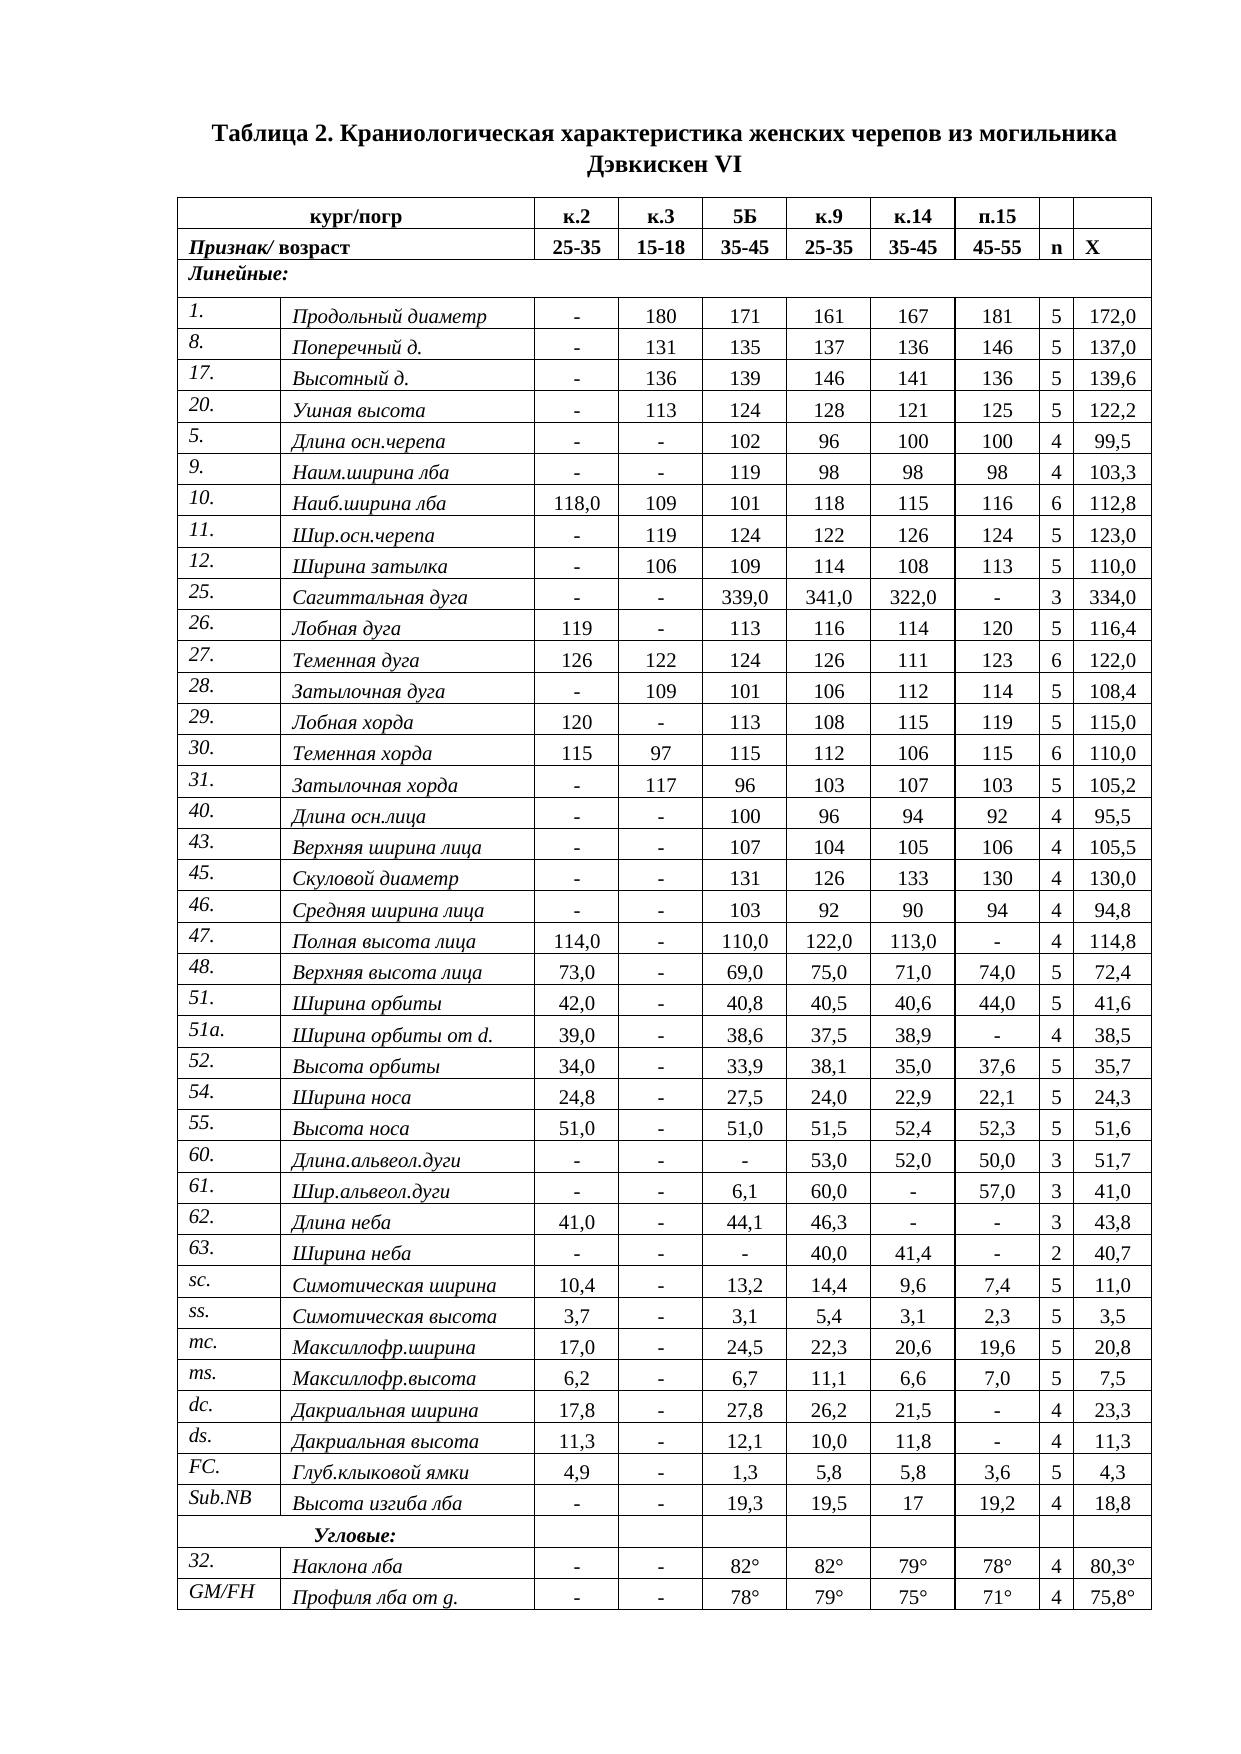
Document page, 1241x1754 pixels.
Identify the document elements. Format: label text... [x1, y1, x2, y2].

table_cell 115 [871, 485, 954, 515]
table_cell 114,0 [535, 923, 618, 953]
table_cell - [956, 1391, 1039, 1422]
table_cell 27,8 [703, 1391, 786, 1422]
table_cell Длина осн.черепа [281, 423, 534, 453]
table_cell [956, 1516, 1039, 1547]
table_cell 106 [619, 548, 702, 578]
table_cell 181 [956, 298, 1039, 328]
table_cell 5 [1040, 1079, 1073, 1109]
table_cell 97 [619, 735, 702, 765]
table_cell 55. [178, 1110, 280, 1140]
table_cell 109 [619, 485, 702, 515]
table_cell 5 [1040, 1360, 1073, 1390]
table_cell - [619, 1329, 702, 1359]
table_cell Верхняя ширина лица [281, 829, 534, 859]
table_cell 5 [1040, 1454, 1073, 1484]
table_cell ds. [178, 1423, 280, 1453]
table_cell 118 [787, 485, 870, 515]
table_cell 114 [787, 548, 870, 578]
table_cell 38,5 [1074, 1016, 1151, 1047]
table_cell 111 [871, 641, 954, 672]
table_cell 322,0 [871, 579, 954, 609]
table_cell 32. [178, 1548, 280, 1578]
table_cell 9. [178, 454, 280, 484]
table_cell 5 [1040, 1110, 1073, 1140]
table_cell 121 [871, 391, 954, 422]
table_cell - [535, 860, 618, 890]
table_cell 38,6 [703, 1016, 786, 1047]
table_cell 7,5 [1074, 1360, 1151, 1390]
table_cell 115 [871, 704, 954, 734]
table_cell 51а. [178, 1016, 280, 1047]
table_cell 22,1 [956, 1079, 1039, 1109]
table_cell 113,0 [871, 923, 954, 953]
table_cell Теменная хорда [281, 735, 534, 765]
table_cell 3,1 [703, 1298, 786, 1328]
table_cell 51,7 [1074, 1141, 1151, 1172]
table_cell Ширина орбиты от d. [281, 1016, 534, 1047]
table_cell 115 [535, 735, 618, 765]
table_cell 60,0 [787, 1173, 870, 1203]
table_cell 19,2 [956, 1485, 1039, 1515]
table_cell 107 [703, 829, 786, 859]
table_cell 20,8 [1074, 1329, 1151, 1359]
table_cell 141 [871, 360, 954, 390]
table_cell 35,0 [871, 1048, 954, 1078]
table_header к.9 [787, 198, 870, 228]
table_cell 23,3 [1074, 1391, 1151, 1422]
table_cell [871, 1516, 954, 1547]
table_cell - [535, 1485, 618, 1515]
table_cell 119 [619, 516, 702, 547]
table_cell 5 [1040, 298, 1073, 328]
table_cell 24,8 [535, 1079, 618, 1109]
table_cell Продольный диаметр [281, 298, 534, 328]
table_cell 105 [871, 829, 954, 859]
table_cell 100 [871, 423, 954, 453]
table_cell 2 [1040, 1235, 1073, 1265]
table_cell 72,4 [1074, 954, 1151, 984]
table_cell 37,6 [956, 1048, 1039, 1078]
table_cell 41,0 [1074, 1173, 1151, 1203]
table_cell - [535, 766, 618, 797]
table_cell 110,0 [703, 923, 786, 953]
table_cell 40,7 [1074, 1235, 1151, 1265]
table_cell 5,8 [787, 1454, 870, 1484]
table_cell 43. [178, 829, 280, 859]
table_cell 9,6 [871, 1266, 954, 1297]
table_cell Ушная высота [281, 391, 534, 422]
table_cell 5,4 [787, 1298, 870, 1328]
table_cell 4 [1040, 891, 1073, 922]
table_cell 136 [619, 360, 702, 390]
table_cell 40,8 [703, 985, 786, 1015]
table_cell - [535, 798, 618, 828]
table_cell - [956, 1016, 1039, 1047]
table_cell - [535, 1235, 618, 1265]
table_cell 21,5 [871, 1391, 954, 1422]
table_cell 6,1 [703, 1173, 786, 1203]
table_cell 11,0 [1074, 1266, 1151, 1297]
table_cell 112,8 [1074, 485, 1151, 515]
table_cell 12,1 [703, 1423, 786, 1453]
table_cell - [619, 1235, 702, 1265]
table_cell 20. [178, 391, 280, 422]
table_cell 139,6 [1074, 360, 1151, 390]
table_cell 95,5 [1074, 798, 1151, 828]
table_cell - [619, 1266, 702, 1297]
table_cell 113 [619, 391, 702, 422]
table_cell 11,8 [871, 1423, 954, 1453]
table_header 5Б [703, 198, 786, 228]
table_cell - [619, 954, 702, 984]
table_cell Длина неба [281, 1204, 534, 1234]
table_cell 122,2 [1074, 391, 1151, 422]
table_cell 3,7 [535, 1298, 618, 1328]
table_cell 74,0 [956, 954, 1039, 984]
table_cell 130 [956, 860, 1039, 890]
table_cell 139 [703, 360, 786, 390]
table_cell 60. [178, 1141, 280, 1172]
table_cell Профиля лба от g. [281, 1579, 534, 1609]
table_cell Ширина неба [281, 1235, 534, 1265]
table_cell 50,0 [956, 1141, 1039, 1172]
table_cell - [619, 985, 702, 1015]
table_cell Высота орбиты [281, 1048, 534, 1078]
table_cell 5. [178, 423, 280, 453]
table_cell - [619, 798, 702, 828]
table_cell GM/FH [178, 1579, 280, 1609]
table_cell 3 [1040, 579, 1073, 609]
table_cell Глуб.клыковой ямки [281, 1454, 534, 1484]
table_cell 51. [178, 985, 280, 1015]
table_cell 40,5 [787, 985, 870, 1015]
table_cell Наиб.ширина лба [281, 485, 534, 515]
table_cell 40,6 [871, 985, 954, 1015]
table_cell 136 [871, 329, 954, 359]
table_cell 137,0 [1074, 329, 1151, 359]
table_cell Полная высота лица [281, 923, 534, 953]
table_cell 22,9 [871, 1079, 954, 1109]
table_cell 4 [1040, 1579, 1073, 1609]
table_cell 5 [1040, 360, 1073, 390]
table_cell ms. [178, 1360, 280, 1390]
table_cell 5 [1040, 516, 1073, 547]
table_cell 75,8° [1074, 1579, 1151, 1609]
table_header п.15 [956, 198, 1039, 228]
table_cell 3 [1040, 1204, 1073, 1234]
table_cell 24,0 [787, 1079, 870, 1109]
table_cell 5 [1040, 329, 1073, 359]
table_cell - [619, 1485, 702, 1515]
table_cell Высота изгиба лба [281, 1485, 534, 1515]
table_cell 13,2 [703, 1266, 786, 1297]
text Таблица 2. Краниологическая характеристика женских черепов из могильника Дэвкискен VI [177, 118, 1152, 178]
table_cell 31. [178, 766, 280, 797]
table_cell 33,9 [703, 1048, 786, 1078]
table_cell 112 [871, 673, 954, 703]
table_cell 124 [703, 391, 786, 422]
table_cell 4 [1040, 860, 1073, 890]
table_cell [535, 1516, 618, 1547]
table_cell 27. [178, 641, 280, 672]
table_cell - [703, 1141, 786, 1172]
table_cell - [956, 1204, 1039, 1234]
table_cell 7,4 [956, 1266, 1039, 1297]
table_cell 106 [871, 735, 954, 765]
table_cell 5 [1040, 1266, 1073, 1297]
table_cell 5 [1040, 1048, 1073, 1078]
table_cell 117 [619, 766, 702, 797]
table_cell 38,9 [871, 1016, 954, 1047]
table_cell 125 [956, 391, 1039, 422]
table_cell - [619, 454, 702, 484]
table_cell 113 [956, 548, 1039, 578]
table_cell Максиллофр.ширина [281, 1329, 534, 1359]
table_cell 114,8 [1074, 923, 1151, 953]
table_cell 22,3 [787, 1329, 870, 1359]
table_cell Симотическая ширина [281, 1266, 534, 1297]
table_cell 126 [787, 641, 870, 672]
table_cell 110,0 [1074, 735, 1151, 765]
table_header кург/погр [178, 198, 534, 228]
table_cell - [619, 1391, 702, 1422]
table_cell Sub.NB [178, 1485, 280, 1515]
table_cell - [619, 1110, 702, 1140]
table_cell 120 [535, 704, 618, 734]
table_cell - [619, 1454, 702, 1484]
table_cell 126 [871, 516, 954, 547]
table_cell 25-35 [787, 229, 870, 259]
table_cell Наклона лба [281, 1548, 534, 1578]
table_cell 40,0 [787, 1235, 870, 1265]
table_cell 4,3 [1074, 1454, 1151, 1484]
table_cell - [535, 423, 618, 453]
table_cell 105,5 [1074, 829, 1151, 859]
table_cell 123,0 [1074, 516, 1151, 547]
table_cell - [535, 891, 618, 922]
table_cell 171 [703, 298, 786, 328]
table_cell [787, 1516, 870, 1547]
table_cell 101 [703, 673, 786, 703]
table_cell 78° [703, 1579, 786, 1609]
table_cell 5 [1040, 766, 1073, 797]
table_cell 26. [178, 610, 280, 640]
table_cell 46,3 [787, 1204, 870, 1234]
table_cell 29. [178, 704, 280, 734]
table_cell - [535, 1548, 618, 1578]
table_cell Длина.альвеол.дуги [281, 1141, 534, 1172]
table_cell FC. [178, 1454, 280, 1484]
table_cell - [535, 548, 618, 578]
table_cell - [619, 1204, 702, 1234]
table_cell 6 [1040, 735, 1073, 765]
table_cell 92 [787, 891, 870, 922]
table_cell 17 [871, 1485, 954, 1515]
table_cell 133 [871, 860, 954, 890]
table_cell 26,2 [787, 1391, 870, 1422]
table_cell 119 [703, 454, 786, 484]
table_cell 114 [956, 673, 1039, 703]
table_cell 4 [1040, 454, 1073, 484]
table_cell Затылочная хорда [281, 766, 534, 797]
table_cell 167 [871, 298, 954, 328]
table_cell 2,3 [956, 1298, 1039, 1328]
table_cell - [535, 454, 618, 484]
table_cell - [956, 1423, 1039, 1453]
table_cell 43,8 [1074, 1204, 1151, 1234]
table_cell - [535, 1141, 618, 1172]
table_cell 45. [178, 860, 280, 890]
table_cell 5 [1040, 673, 1073, 703]
table_cell 108 [871, 548, 954, 578]
table_cell Признак/ возраст [178, 229, 534, 259]
table_cell - [535, 329, 618, 359]
table_cell 62. [178, 1204, 280, 1234]
table_cell - [619, 829, 702, 859]
table_cell 334,0 [1074, 579, 1151, 609]
table_cell 11,3 [1074, 1423, 1151, 1453]
table_cell - [956, 923, 1039, 953]
table_cell - [535, 673, 618, 703]
table_cell 52,3 [956, 1110, 1039, 1140]
table_cell 94 [871, 798, 954, 828]
table_cell - [619, 923, 702, 953]
table_cell 120 [956, 610, 1039, 640]
table_cell Поперечный д. [281, 329, 534, 359]
table_cell 78° [956, 1548, 1039, 1578]
table_cell 4 [1040, 1391, 1073, 1422]
table_cell - [956, 579, 1039, 609]
table_cell Высота носа [281, 1110, 534, 1140]
table_cell 5 [1040, 1298, 1073, 1328]
table_cell 19,3 [703, 1485, 786, 1515]
table_cell 30. [178, 735, 280, 765]
table_cell Высотный д. [281, 360, 534, 390]
table_cell Сагиттальная дуга [281, 579, 534, 609]
table_cell Шир.альвеол.дуги [281, 1173, 534, 1203]
table_cell 103 [956, 766, 1039, 797]
table_header к.3 [619, 198, 702, 228]
table_cell 100 [703, 798, 786, 828]
table_cell 4 [1040, 1423, 1073, 1453]
table_cell 339,0 [703, 579, 786, 609]
table_cell 107 [871, 766, 954, 797]
table_cell 3 [1040, 1141, 1073, 1172]
table_cell - [871, 1173, 954, 1203]
table_cell - [956, 1235, 1039, 1265]
table_cell 108,4 [1074, 673, 1151, 703]
table_cell - [619, 579, 702, 609]
table_cell 54. [178, 1079, 280, 1109]
table_cell 41,4 [871, 1235, 954, 1265]
table_cell 82° [703, 1548, 786, 1578]
table_cell Скуловой диаметр [281, 860, 534, 890]
table_cell Ширина носа [281, 1079, 534, 1109]
table_cell 47. [178, 923, 280, 953]
table_cell 99,5 [1074, 423, 1151, 453]
table_cell 57,0 [956, 1173, 1039, 1203]
table_cell 4 [1040, 1016, 1073, 1047]
table_cell 19,6 [956, 1329, 1039, 1359]
table_cell 20,6 [871, 1329, 954, 1359]
table_cell 98 [956, 454, 1039, 484]
table_cell - [619, 1423, 702, 1453]
table_cell 124 [703, 641, 786, 672]
table_cell - [619, 1048, 702, 1078]
table_cell 122,0 [787, 923, 870, 953]
table_cell [619, 1516, 702, 1547]
table_cell sc. [178, 1266, 280, 1297]
table_cell Ширина затылка [281, 548, 534, 578]
table_cell 46. [178, 891, 280, 922]
table_cell - [619, 1579, 702, 1609]
table_cell - [703, 1235, 786, 1265]
table_cell - [535, 1579, 618, 1609]
table_cell 124 [956, 516, 1039, 547]
table_cell - [619, 1298, 702, 1328]
table_cell 37,5 [787, 1016, 870, 1047]
table_cell 122 [787, 516, 870, 547]
table_cell - [619, 610, 702, 640]
table_cell 27,5 [703, 1079, 786, 1109]
table_cell 44,0 [956, 985, 1039, 1015]
table_cell 7,0 [956, 1360, 1039, 1390]
table_cell 100 [956, 423, 1039, 453]
table_cell 61. [178, 1173, 280, 1203]
table_cell 135 [703, 329, 786, 359]
table_cell 106 [956, 829, 1039, 859]
table_cell 109 [619, 673, 702, 703]
table_cell 130,0 [1074, 860, 1151, 890]
table_cell Затылочная дуга [281, 673, 534, 703]
table_cell 123 [956, 641, 1039, 672]
table_cell 10,4 [535, 1266, 618, 1297]
table_cell 69,0 [703, 954, 786, 984]
table_cell 114 [871, 610, 954, 640]
table_cell - [535, 579, 618, 609]
table_cell [1040, 1516, 1073, 1547]
table_header к.2 [535, 198, 618, 228]
table_cell - [619, 1548, 702, 1578]
table_cell 101 [703, 485, 786, 515]
table_cell 79° [787, 1579, 870, 1609]
table_cell - [535, 1173, 618, 1203]
table_cell 71° [956, 1579, 1039, 1609]
table_cell 119 [535, 610, 618, 640]
table_cell - [535, 360, 618, 390]
table_cell 341,0 [787, 579, 870, 609]
table_cell 122 [619, 641, 702, 672]
table_cell 80,3° [1074, 1548, 1151, 1578]
table_cell 3 [1040, 1173, 1073, 1203]
table_cell Дакриальная высота [281, 1423, 534, 1453]
table_cell Средняя ширина лица [281, 891, 534, 922]
table_cell 19,5 [787, 1485, 870, 1515]
table_cell Длина осн.лица [281, 798, 534, 828]
table_cell 6,7 [703, 1360, 786, 1390]
table_cell 5,8 [871, 1454, 954, 1484]
table_cell 52. [178, 1048, 280, 1078]
table_cell 4,9 [535, 1454, 618, 1484]
table_cell Лобная дуга [281, 610, 534, 640]
table_cell - [535, 391, 618, 422]
table_cell 18,8 [1074, 1485, 1151, 1515]
table_cell Дакриальная ширина [281, 1391, 534, 1422]
table_cell 1,3 [703, 1454, 786, 1484]
table_cell Лобная хорда [281, 704, 534, 734]
table_cell 118,0 [535, 485, 618, 515]
table_cell - [619, 423, 702, 453]
table_cell Ширина орбиты [281, 985, 534, 1015]
table_cell 6,2 [535, 1360, 618, 1390]
table_cell 6 [1040, 641, 1073, 672]
table_cell 5 [1040, 610, 1073, 640]
table_cell 116,4 [1074, 610, 1151, 640]
table_cell 116 [956, 485, 1039, 515]
table_cell 113 [703, 610, 786, 640]
table_cell - [619, 1141, 702, 1172]
table_cell 3,1 [871, 1298, 954, 1328]
table_cell - [535, 829, 618, 859]
table_cell 10,0 [787, 1423, 870, 1453]
table_cell 103,3 [1074, 454, 1151, 484]
table_cell 94 [956, 891, 1039, 922]
table_cell Угловые: [178, 1516, 534, 1547]
table_cell 103 [787, 766, 870, 797]
table_cell 103 [703, 891, 786, 922]
table_cell 96 [703, 766, 786, 797]
table_cell 52,0 [871, 1141, 954, 1172]
table_cell 136 [956, 360, 1039, 390]
table_cell 44,1 [703, 1204, 786, 1234]
table_cell - [619, 704, 702, 734]
table_cell 17. [178, 360, 280, 390]
table_cell 52,4 [871, 1110, 954, 1140]
table_cell 116 [787, 610, 870, 640]
table_cell 119 [956, 704, 1039, 734]
table_cell 104 [787, 829, 870, 859]
table_cell 102 [703, 423, 786, 453]
table_cell 28. [178, 673, 280, 703]
table_cell 39,0 [535, 1016, 618, 1047]
table_cell 38,1 [787, 1048, 870, 1078]
table_cell 10. [178, 485, 280, 515]
table_cell - [535, 298, 618, 328]
table_cell 34,0 [535, 1048, 618, 1078]
table_cell 172,0 [1074, 298, 1151, 328]
table_cell 14,4 [787, 1266, 870, 1297]
table_cell 5 [1040, 548, 1073, 578]
table_cell 17,8 [535, 1391, 618, 1422]
table_cell mc. [178, 1329, 280, 1359]
table_cell - [619, 1173, 702, 1203]
table_cell 131 [619, 329, 702, 359]
table_cell 96 [787, 423, 870, 453]
table_cell Шир.осн.черепа [281, 516, 534, 547]
table_cell 25-35 [535, 229, 618, 259]
table_cell 5 [1040, 1329, 1073, 1359]
table_cell 4 [1040, 1485, 1073, 1515]
table_cell 112 [787, 735, 870, 765]
table_cell 3,5 [1074, 1298, 1151, 1328]
table_cell 98 [787, 454, 870, 484]
table_cell 90 [871, 891, 954, 922]
table_cell 35-45 [703, 229, 786, 259]
table_cell 53,0 [787, 1141, 870, 1172]
table_cell 25. [178, 579, 280, 609]
table_cell 161 [787, 298, 870, 328]
table_cell 24,5 [703, 1329, 786, 1359]
table_cell 4 [1040, 923, 1073, 953]
table_cell - [619, 891, 702, 922]
table_cell 73,0 [535, 954, 618, 984]
table_cell 79° [871, 1548, 954, 1578]
table_cell 12. [178, 548, 280, 578]
table_cell 126 [787, 860, 870, 890]
table_cell n [1040, 229, 1073, 259]
table_cell - [619, 1079, 702, 1109]
table_cell 131 [703, 860, 786, 890]
table_cell 11. [178, 516, 280, 547]
table_cell 11,1 [787, 1360, 870, 1390]
table_cell 1. [178, 298, 280, 328]
table_cell [1074, 1516, 1151, 1547]
table_cell 109 [703, 548, 786, 578]
table_cell 35-45 [871, 229, 954, 259]
table_cell 41,6 [1074, 985, 1151, 1015]
table_cell Теменная дуга [281, 641, 534, 672]
table_cell 180 [619, 298, 702, 328]
table_cell 63. [178, 1235, 280, 1265]
table_cell 124 [703, 516, 786, 547]
table_cell 146 [956, 329, 1039, 359]
table_cell 122,0 [1074, 641, 1151, 672]
table_cell [703, 1516, 786, 1547]
table_cell 146 [787, 360, 870, 390]
table_cell Линейные: [178, 260, 1151, 297]
table_cell 15-18 [619, 229, 702, 259]
table_cell 11,3 [535, 1423, 618, 1453]
table_cell Верхняя высота лица [281, 954, 534, 984]
table_cell - [871, 1204, 954, 1234]
table_cell 6,6 [871, 1360, 954, 1390]
table_cell 5 [1040, 985, 1073, 1015]
table_cell 71,0 [871, 954, 954, 984]
table_cell 4 [1040, 798, 1073, 828]
table_cell 6 [1040, 485, 1073, 515]
table_cell 5 [1040, 954, 1073, 984]
table_cell - [619, 1016, 702, 1047]
table_cell 98 [871, 454, 954, 484]
table_cell 96 [787, 798, 870, 828]
table_cell 51,0 [535, 1110, 618, 1140]
table_cell 75° [871, 1579, 954, 1609]
table_cell 4 [1040, 1548, 1073, 1578]
table_cell 137 [787, 329, 870, 359]
table_cell 115,0 [1074, 704, 1151, 734]
table_cell 35,7 [1074, 1048, 1151, 1078]
table_cell Симотическая высота [281, 1298, 534, 1328]
table_cell 126 [535, 641, 618, 672]
table_cell 42,0 [535, 985, 618, 1015]
table_cell 115 [956, 735, 1039, 765]
table_cell Максиллофр.высота [281, 1360, 534, 1390]
table_cell 82° [787, 1548, 870, 1578]
table_cell 8. [178, 329, 280, 359]
table_cell 113 [703, 704, 786, 734]
table_cell 105,2 [1074, 766, 1151, 797]
table_cell 128 [787, 391, 870, 422]
table_cell 51,6 [1074, 1110, 1151, 1140]
table_cell 108 [787, 704, 870, 734]
table_cell 45-55 [956, 229, 1039, 259]
table_cell 51,5 [787, 1110, 870, 1140]
table_header [1040, 198, 1073, 228]
table_cell Наим.ширина лба [281, 454, 534, 484]
table_cell dc. [178, 1391, 280, 1422]
table_cell 4 [1040, 423, 1073, 453]
table_cell - [535, 516, 618, 547]
table_cell 94,8 [1074, 891, 1151, 922]
table_cell 110,0 [1074, 548, 1151, 578]
table_cell 5 [1040, 704, 1073, 734]
table_cell 24,3 [1074, 1079, 1151, 1109]
table_cell X [1074, 229, 1151, 259]
table_cell 5 [1040, 391, 1073, 422]
table_cell 75,0 [787, 954, 870, 984]
table_header к.14 [871, 198, 954, 228]
table_cell 115 [703, 735, 786, 765]
table_cell 3,6 [956, 1454, 1039, 1484]
table_cell 17,0 [535, 1329, 618, 1359]
table_cell 40. [178, 798, 280, 828]
table_cell 4 [1040, 829, 1073, 859]
table_cell 41,0 [535, 1204, 618, 1234]
table_header [1074, 198, 1151, 228]
table_cell 51,0 [703, 1110, 786, 1140]
table_cell - [619, 1360, 702, 1390]
table_cell ss. [178, 1298, 280, 1328]
table_cell 48. [178, 954, 280, 984]
table_cell 92 [956, 798, 1039, 828]
table_cell 106 [787, 673, 870, 703]
table_cell - [619, 860, 702, 890]
